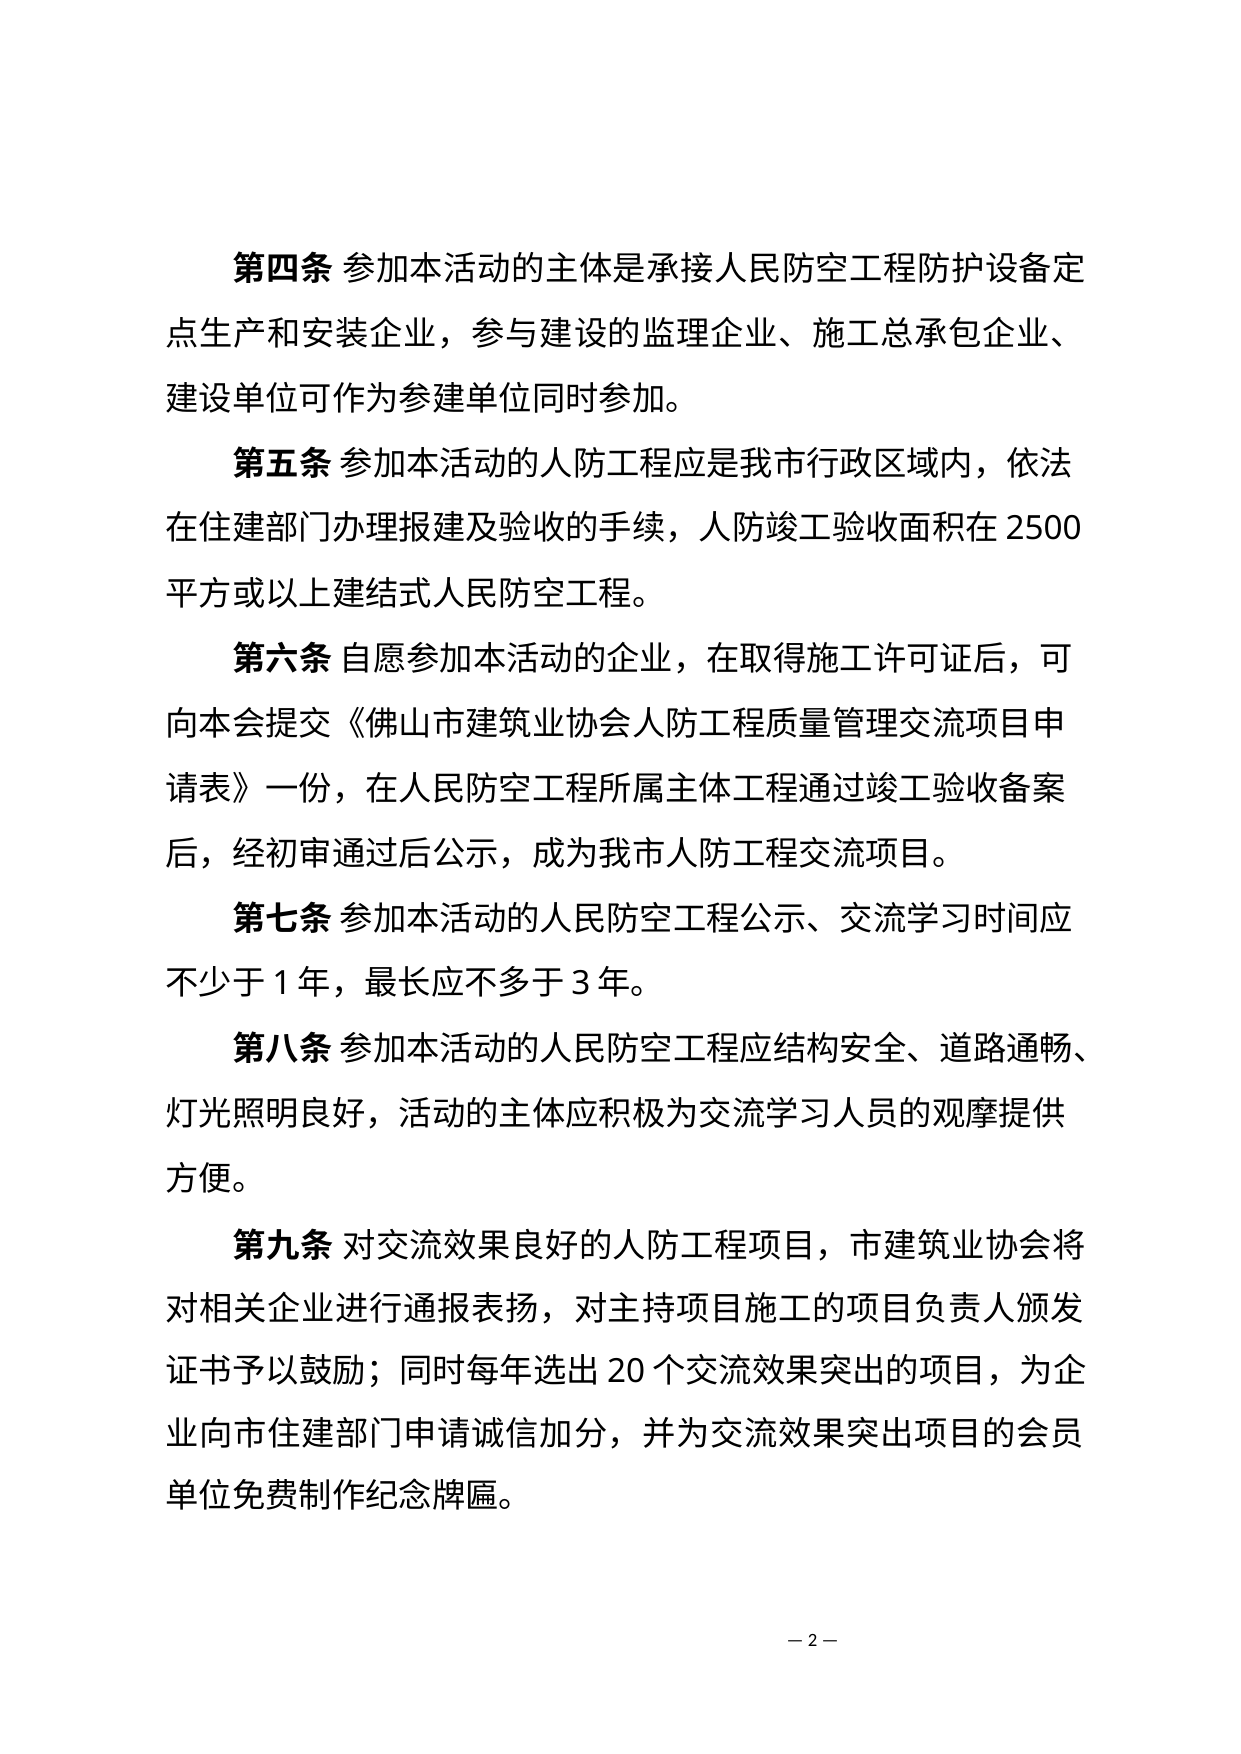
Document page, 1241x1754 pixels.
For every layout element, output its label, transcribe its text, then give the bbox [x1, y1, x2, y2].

text 第六条 自愿参加本活动的企业，在取得施工许可证后，可向本会提交《佛山市建筑业协会人防工程质量管理交流项目申请表》一份，在人民防空工程所属主体工程通过竣工验收备案后，经初审通过后公示，成为我市人防工程交流项目。 [165, 623, 1087, 883]
text 第九条 对交流效果良好的人防工程项目，市建筑业协会将对相关企业进行通报表扬，对主持项目施工的项目负责人颁发证书予以鼓励；同时每年选出20个交流效果突出的项目，为企业向市住建部门申请诚信加分，并为交流效果突出项目的会员单位免费制作纪念牌匾。 [165, 1208, 1087, 1520]
text 第四条 参加本活动的主体是承接人民防空工程防护设备定点生产和安装企业，参与建设的监理企业、施工总承包企业、建设单位可作为参建单位同时参加。 [165, 233, 1087, 428]
text 第八条 参加本活动的人民防空工程应结构安全、道路通畅、灯光照明良好，活动的主体应积极为交流学习人员的观摩提供方便。 [165, 1013, 1087, 1208]
text 第七条 参加本活动的人民防空工程公示、交流学习时间应不少于1年，最长应不多于3年。 [165, 883, 1087, 1013]
text 第五条 参加本活动的人防工程应是我市行政区域内，依法在住建部门办理报建及验收的手续，人防竣工验收面积在2500平方或以上建结式人民防空工程。 [165, 428, 1087, 623]
